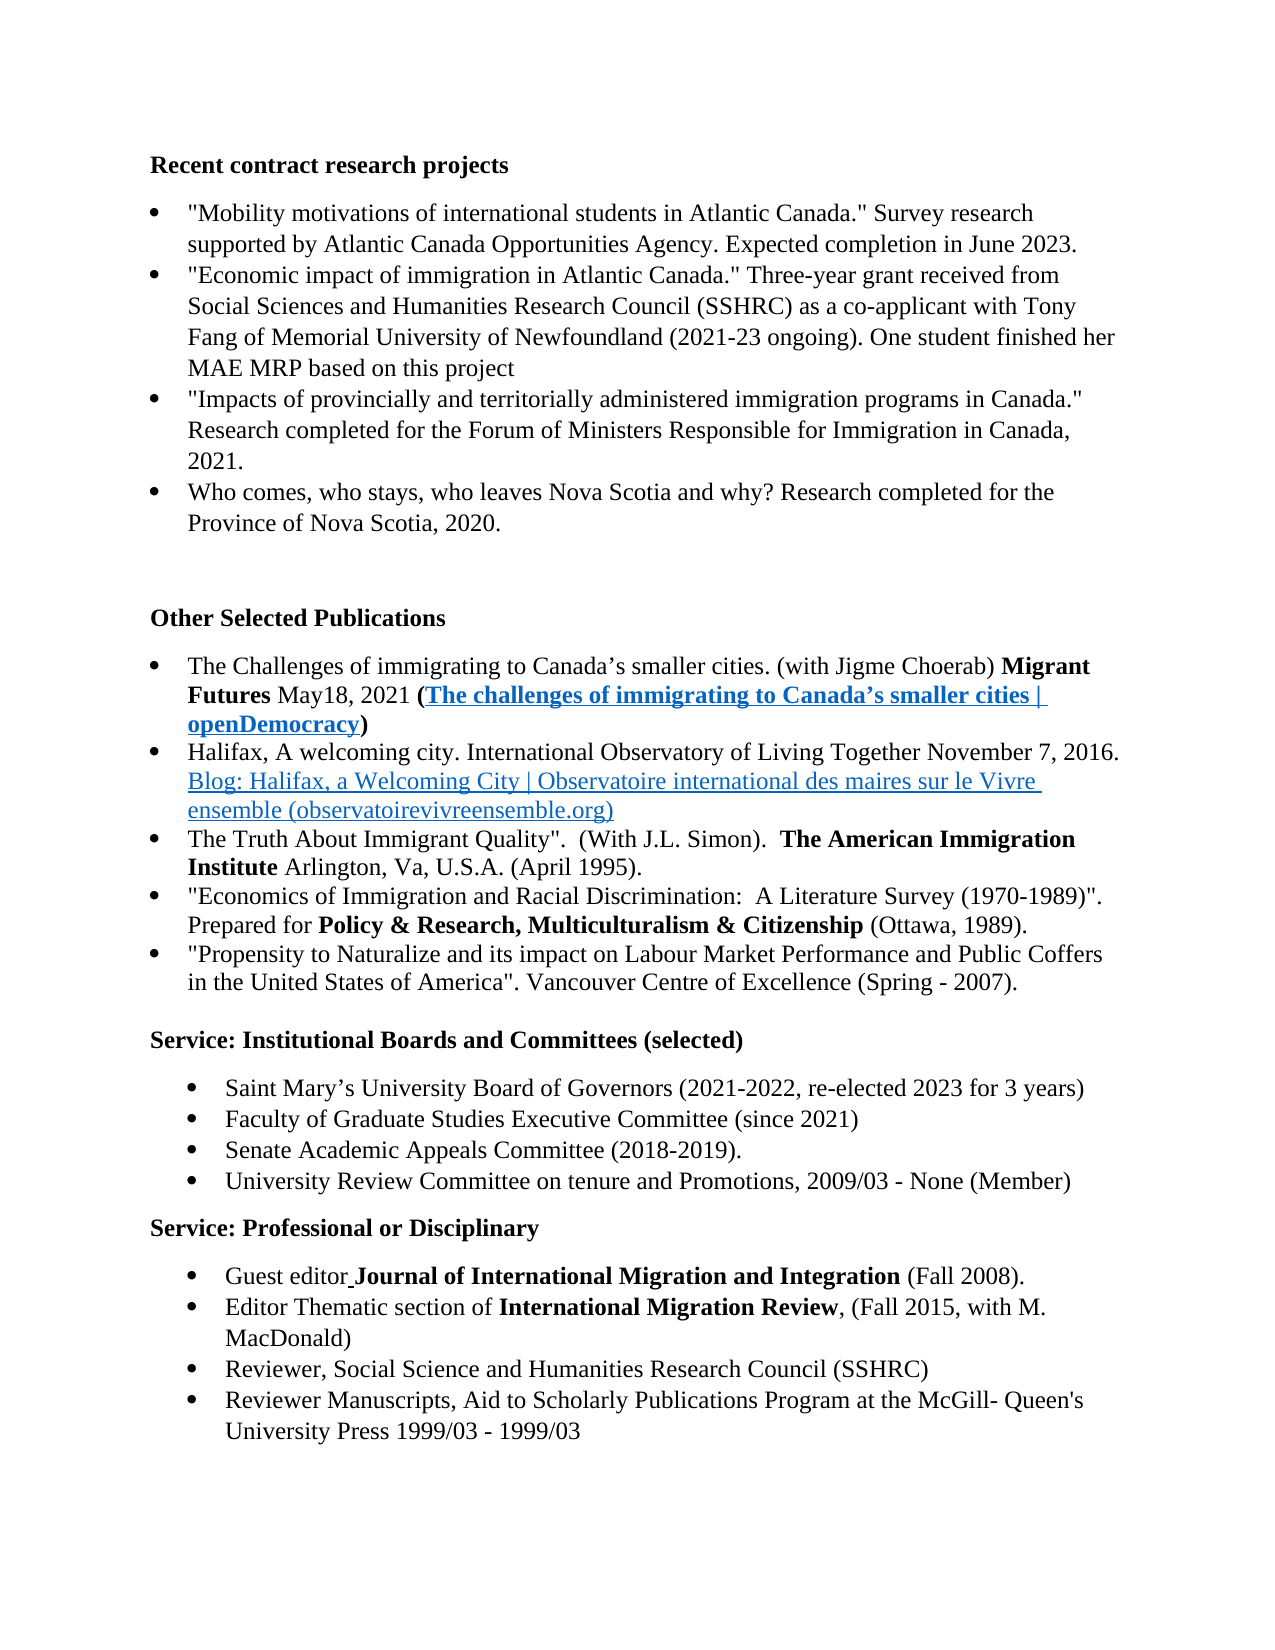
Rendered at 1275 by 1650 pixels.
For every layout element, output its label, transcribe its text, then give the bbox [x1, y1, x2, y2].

list The Truth About Immigrant Quality". (With J.L. Simon). The American Immigration Institute Arlington, Va, U.S.A. (April 1995). [150, 824, 1125, 881]
list Editor Thematic section of International Migration Review, (Fall 2015, with M. MacDonald) [187, 1292, 1125, 1352]
text Service: Institutional Boards and Committees (selected) [150, 1025, 1125, 1054]
text Service: Professional or Disciplinary [150, 1213, 1125, 1242]
list Reviewer Manuscripts, Aid to Scholarly Publications Program at the McGill- Queen's University Press 1999/03 - 1999/03 [187, 1385, 1125, 1445]
list "Economics of Immigration and Racial Discrimination: A Literature Survey (1970-1989)". Prepared for Policy & Research, Multiculturalism & Citizenship (Ottawa, 1989). [150, 881, 1125, 939]
list "Propensity to Naturalize and its impact on Labour Market Performance and Public Coffers in the United States of America". Vancouver Centre of Excellence (Spring - 2007). [150, 939, 1125, 996]
list Faculty of Graduate Studies Executive Committee (since 2021) [187, 1104, 1125, 1132]
text Other Selected Publications [150, 603, 1125, 632]
text Recent contract research projects [150, 150, 1125, 179]
list The Challenges of immigrating to Canada’s smaller cities. (with Jigme Choerab) Migrant Futures May18, 2021 (The challenges of immigrating to Canada’s smaller cities | openDemocracy) [150, 651, 1125, 737]
list Guest editor Journal of International Migration and Integration (Fall 2008). [187, 1261, 1125, 1290]
list University Review Committee on tenure and Promotions, 2009/03 - None (Member) [187, 1166, 1125, 1194]
list "Impacts of provincially and territorially administered immigration programs in Canada." Research completed for the Forum of Ministers Responsible for Immigration in Canada, 2021. [150, 384, 1125, 475]
list Saint Mary’s University Board of Governors (2021-2022, re-elected 2023 for 3 years) [187, 1073, 1125, 1101]
list Reviewer, Social Science and Humanities Research Council (SSHRC) [187, 1354, 1125, 1383]
list "Economic impact of immigration in Atlantic Canada." Three-year grant received from Social Sciences and Humanities Research Council (SSHRC) as a co-applicant with Tony Fang of Memorial University of Newfoundland (2021-23 ongoing). One student finished her MAE MRP based on this project [150, 260, 1125, 382]
list "Mobility motivations of international students in Atlantic Canada." Survey research supported by Atlantic Canada Opportunities Agency. Expected completion in June 2023. [150, 198, 1125, 257]
list Who comes, who stays, who leaves Nova Scotia and why? Research completed for the Province of Nova Scotia, 2020. [150, 477, 1125, 537]
list Halifax, A welcoming city. International Observatory of Living Together November 7, 2016. Blog: Halifax, a Welcoming City | Observatoire international des maires sur le Vivre ensemble (observatoirevivreensemble.org) [150, 737, 1125, 824]
list Senate Academic Appeals Committee (2018-2019). [187, 1135, 1125, 1163]
